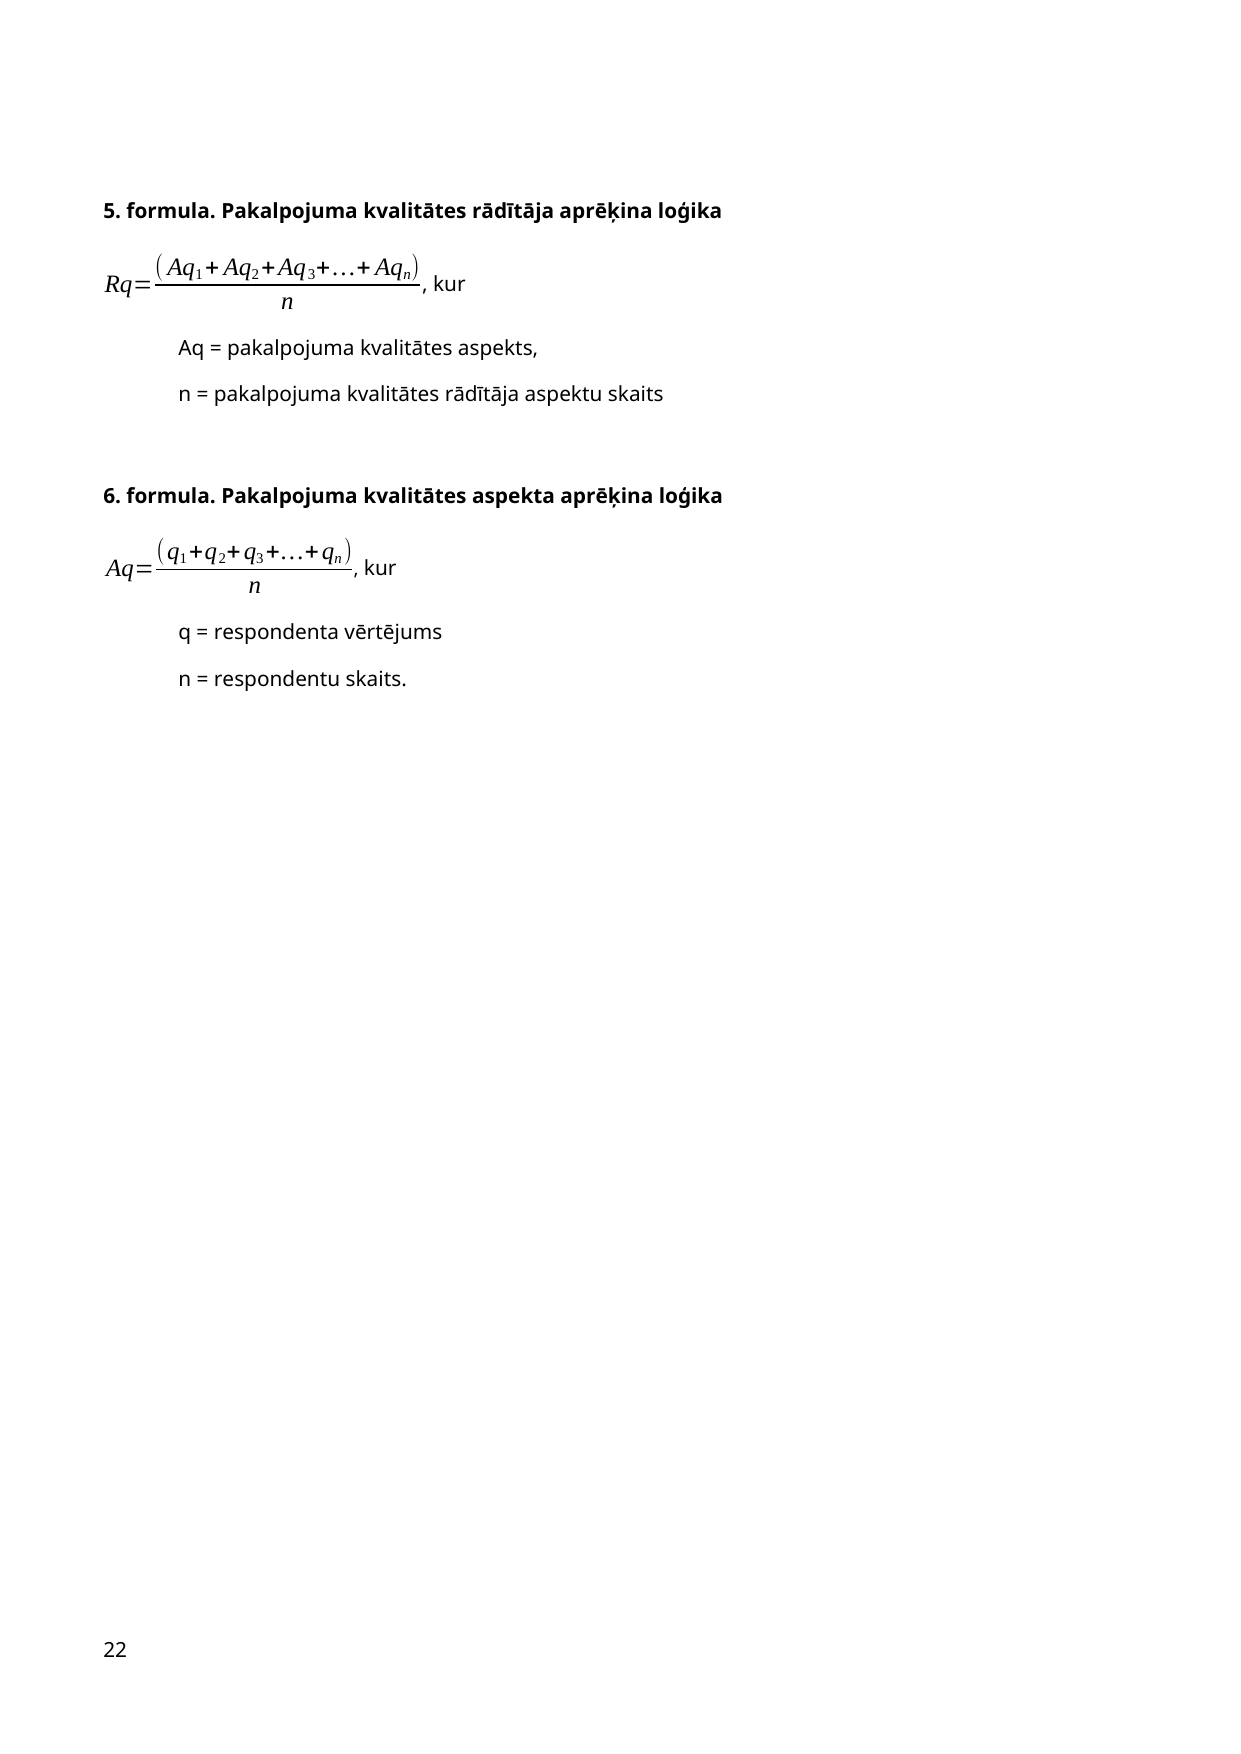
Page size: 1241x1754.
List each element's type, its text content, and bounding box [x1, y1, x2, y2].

text n = pakalpojuma kvalitātes rādītāja aspektu skaits [103, 379, 1104, 408]
text Aq = pakalpojuma kvalitātes aspekts, [103, 333, 1104, 361]
text q = respondenta vērtējums [103, 617, 1104, 646]
text 6. formula. Pakalpojuma kvalitātes aspekta aprēķina loģika [103, 481, 1104, 509]
text n = respondentu skaits. [103, 664, 1104, 692]
text , kur [103, 536, 1104, 599]
text 5. formula. Pakalpojuma kvalitātes rādītāja aprēķina loģika [103, 197, 1104, 225]
text , kur [103, 251, 1104, 315]
